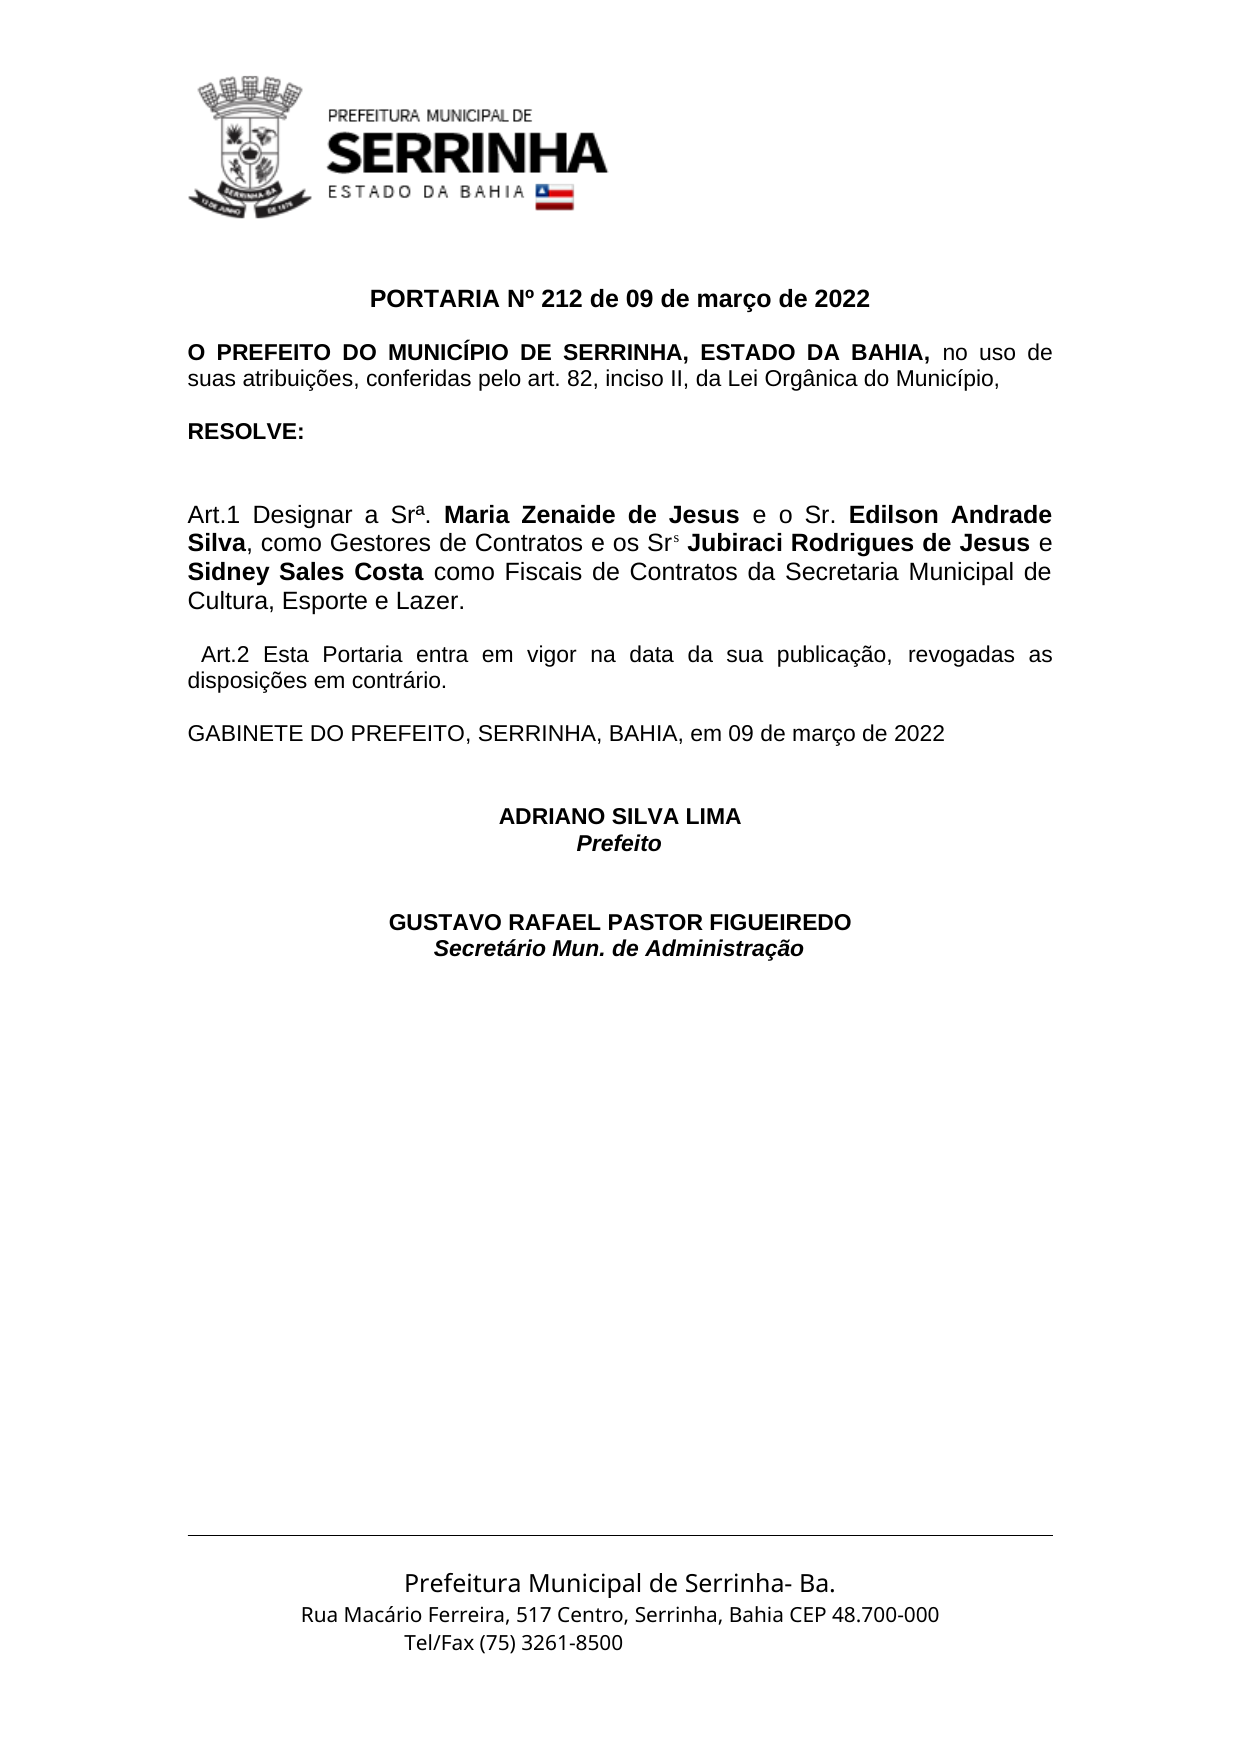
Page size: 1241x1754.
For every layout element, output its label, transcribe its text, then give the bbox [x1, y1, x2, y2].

text GUSTAVO RAFAEL PASTOR FIGUEIREDO [187, 908, 1053, 935]
text O PREFEITO DO MUNICÍPIO DE SERRINHA, ESTADO DA BAHIA, no uso de suas atribuições, conferidas pelo art. 82, inciso II, da Lei Orgânica do Município, [187, 339, 1053, 391]
text RESOLVE: [187, 418, 1053, 444]
text Art.1 Designar a Srª. Maria Zenaide de Jesus e o Sr. Edilson Andrade Silva, como Gestores de Contratos e os Srs Jubiraci Rodrigues de Jesus e Sidney Sales Costa como Fiscais de Contratos da Secretaria Municipal de Cultura, Esporte e Lazer. [187, 500, 1053, 615]
picture [187, 73, 609, 222]
text PORTARIA Nº 212 de 09 de março de 2022 [187, 284, 1053, 312]
text Art.2 Esta Portaria entra em vigor na data da sua publicação, revogadas as disposições em contrário. [187, 641, 1053, 694]
text GABINETE DO PREFEITO, SERRINHA, BAHIA, em 09 de março de 2022 [187, 720, 1053, 747]
text Secretário Mun. de Administração [187, 935, 1053, 961]
text Prefeito [187, 829, 1053, 856]
text ADRIANO SILVA LIMA [187, 803, 1053, 829]
